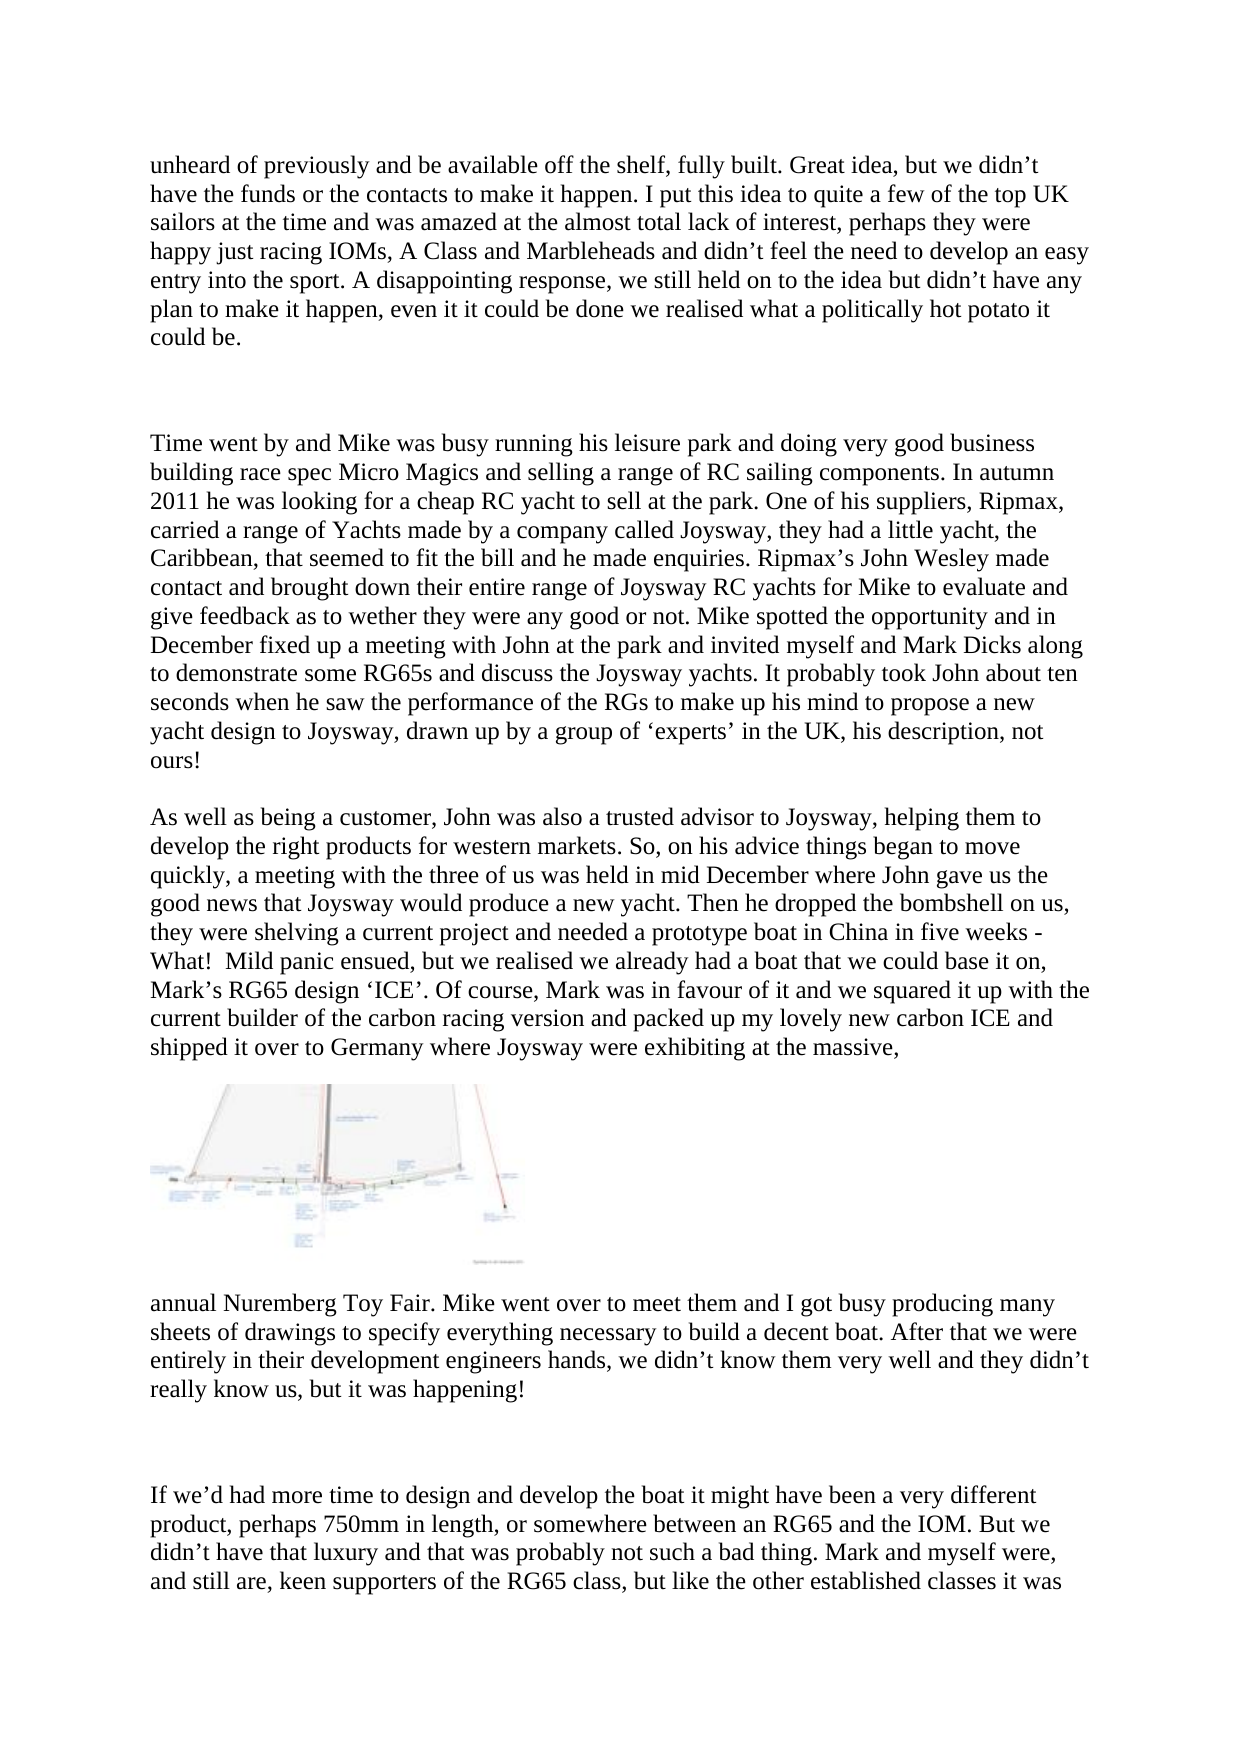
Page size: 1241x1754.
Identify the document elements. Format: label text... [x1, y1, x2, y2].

picture [150, 1084, 525, 1265]
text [150, 1480, 1090, 1595]
text annual Nuremberg Toy Fair. Mike went over to meet them and I got busy producing many sheets of drawings to specify everything necessary to build a decent boat. After that we were entirely in their development engineers hands, we didn’t know them very well and they didn’t really know us, but it was happening! [150, 1288, 1090, 1403]
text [150, 150, 1090, 351]
text Time went by and Mike was busy running his leisure park and doing very good business building race spec Micro Magics and selling a range of RC sailing components. In autumn 2011 he was looking for a cheap RC yacht to sell at the park. One of his suppliers, Ripmax, carried a range of Yachts made by a company called Joysway, they had a little yacht, the Caribbean, that seemed to fit the bill and he made enquiries. Ripmax’s John Wesley made contact and brought down their entire range of Joysway RC yachts for Mike to evaluate and give feedback as to wether they were any good or not. Mike spotted the opportunity and in December fixed up a meeting with John at the park and invited myself and Mark Dicks along to demonstrate some RG65s and discuss the Joysway yachts. It probably took John about ten seconds when he saw the performance of the RGs to make up his mind to propose a new yacht design to Joysway, drawn up by a group of ‘experts’ in the UK, his description, not ours! As well as being a customer, John was also a trusted advisor to Joysway, helping them to develop the right products for western markets. So, on his advice things began to move quickly, a meeting with the three of us was held in mid December where John gave us the good news that Joysway would produce a new yacht. Then he dropped the bombshell on us, they were shelving a current project and needed a prototype boat in China in five weeks - What! Mild panic ensued, but we realised we already had a boat that we could base it on, Mark’s RG65 design ‘ICE’. Of course, Mark was in favour of it and we squared it up with the current builder of the carbon racing version and packed up my lovely new carbon ICE and shipped it over to Germany where Joysway were exhibiting at the massive, [150, 428, 1090, 1061]
